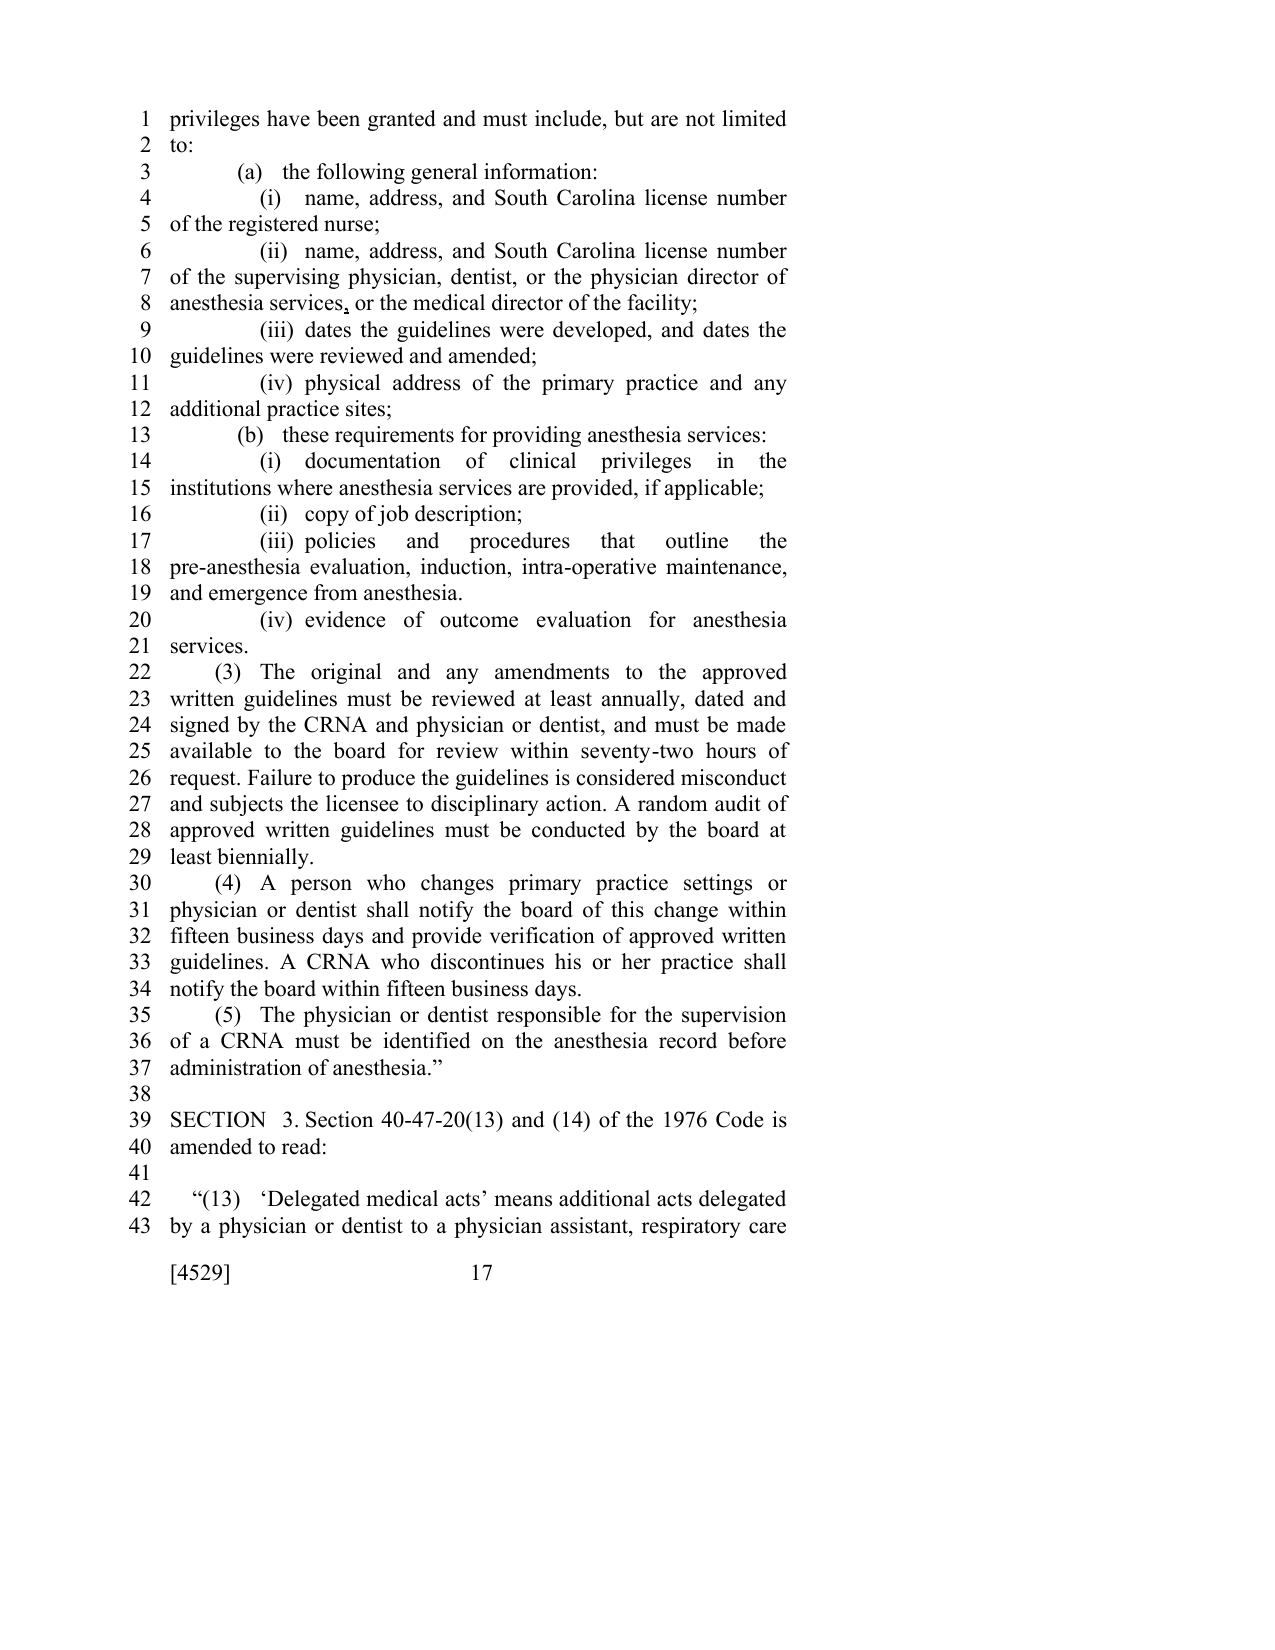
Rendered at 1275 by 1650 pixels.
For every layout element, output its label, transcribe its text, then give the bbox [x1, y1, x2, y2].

text (iii) dates the guidelines were developed, and dates the guidelines were reviewed and amended; [169, 316, 787, 368]
text (4) A person who changes primary practice settings or physician or dentist shall notify the board of this change within fifteen business days and provide verification of approved written guidelines. A CRNA who discontinues his or her practice shall notify the board within fifteen business days. [169, 869, 787, 1001]
text SECTION 3. Section 40-47-20(13) and (14) of the 1976 Code is amended to read: [169, 1106, 787, 1159]
text (iv) physical address of the primary practice and any additional practice sites; [169, 368, 787, 421]
text (a) the following general information: [169, 158, 787, 184]
text (iii) policies and procedures that outline the pre-anesthesia evaluation, induction, intra-operative maintenance, and emergence from anesthesia. [169, 527, 787, 606]
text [169, 1186, 787, 1238]
text (5) The physician or dentist responsible for the supervision of a CRNA must be identified on the anesthesia record before administration of anesthesia.” [169, 1001, 787, 1080]
text (3) The original and any amendments to the approved written guidelines must be reviewed at least annually, dated and signed by the CRNA and physician or dentist, and must be made available to the board for review within seventy-two hours of request. Failure to produce the guidelines is considered misconduct and subjects the licensee to disciplinary action. A random audit of approved written guidelines must be conducted by the board at least biennially. [169, 658, 787, 869]
text (iv) evidence of outcome evaluation for anesthesia services. [169, 606, 787, 658]
text (i) documentation of clinical privileges in the institutions where anesthesia services are provided, if applicable; [169, 448, 787, 500]
text (i) name, address, and South Carolina license number of the registered nurse; [169, 184, 787, 237]
text (ii) copy of job description; [169, 500, 787, 527]
text (b) these requirements for providing anesthesia services: [169, 421, 787, 448]
text (ii) name, address, and South Carolina license number of the supervising physician, dentist, or the physician director of anesthesia services, or the medical director of the facility; [169, 237, 787, 316]
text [169, 105, 787, 158]
